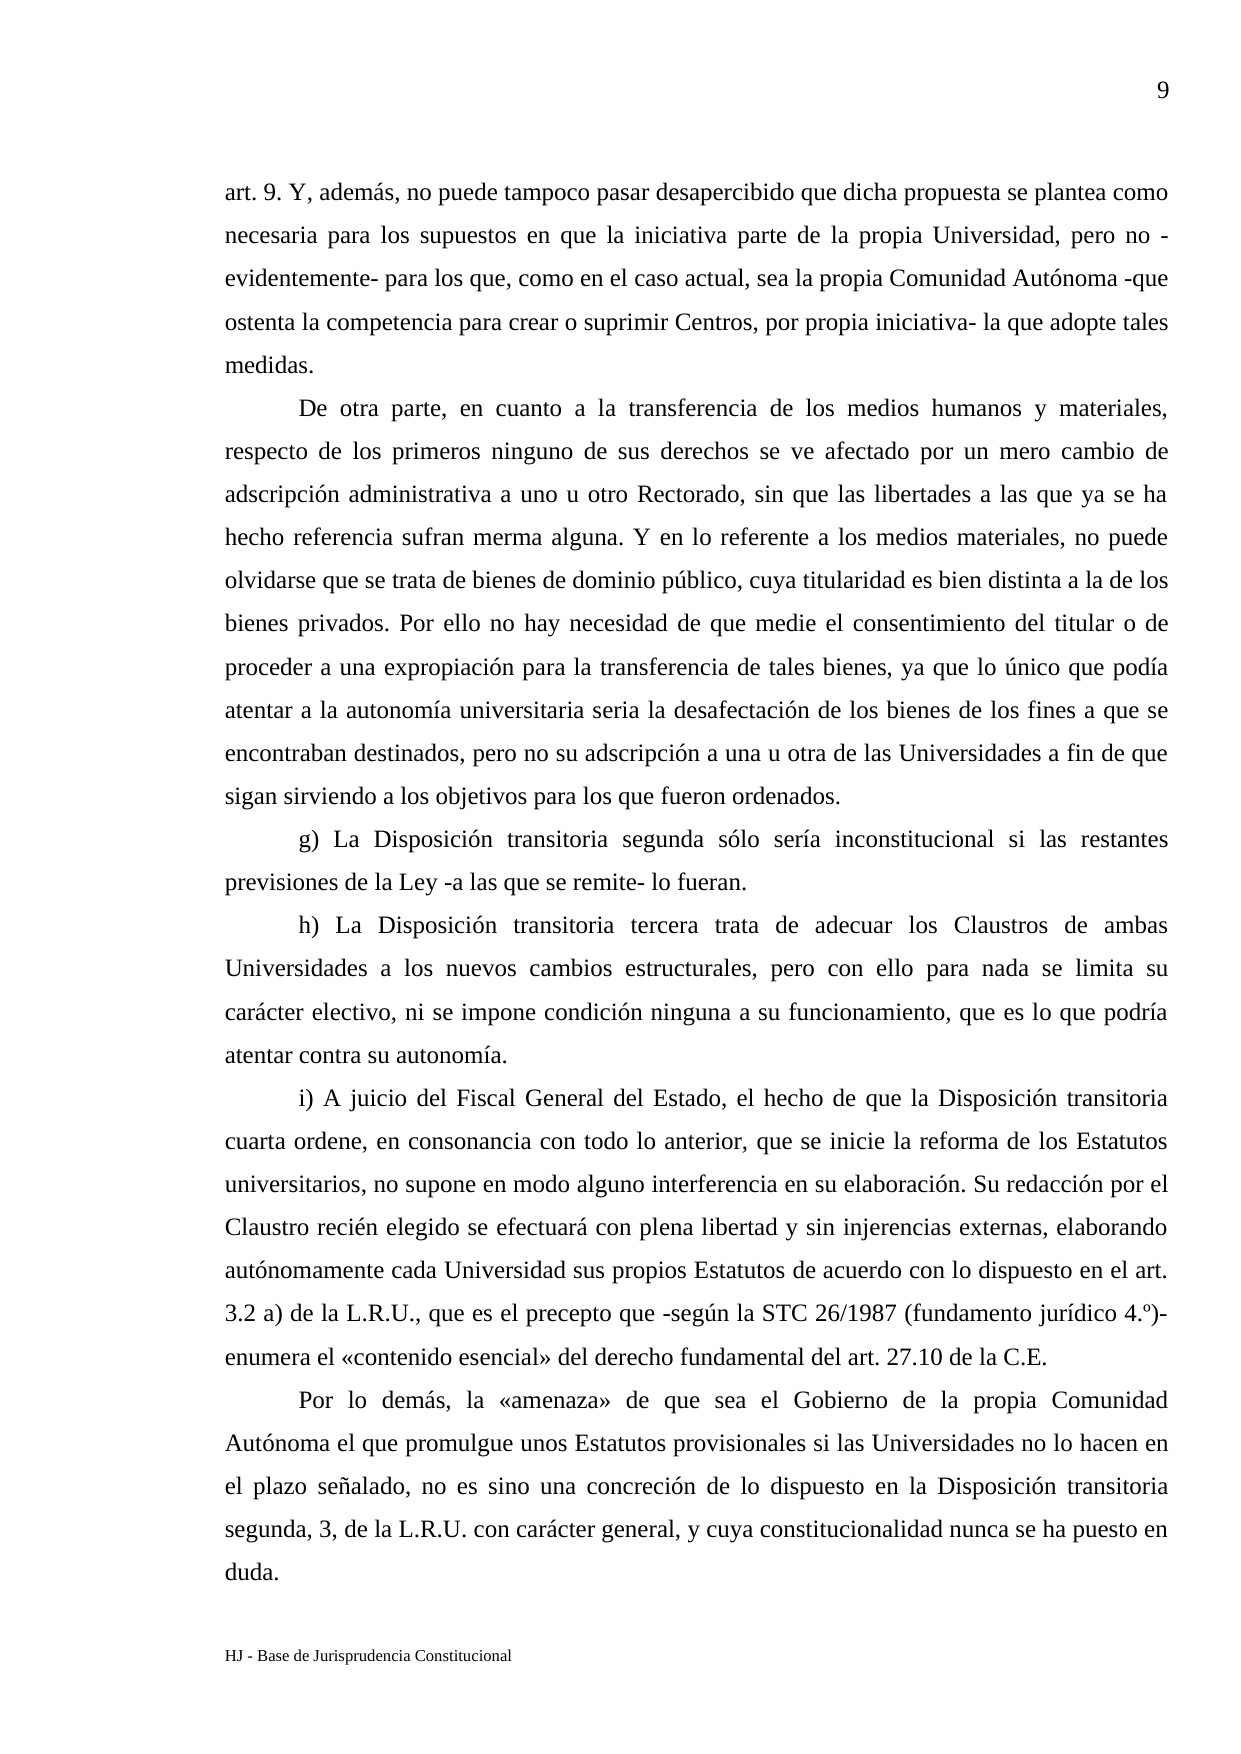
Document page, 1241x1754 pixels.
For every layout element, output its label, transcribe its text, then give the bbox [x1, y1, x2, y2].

text i) A juicio del Fiscal General del Estado, el hecho de que la Disposición transitoria cuarta ordene, en consonancia con todo lo anterior, que se inicie la reforma de los Estatutos universitarios, no supone en modo alguno interferencia en su elaboración. Su redacción por el Claustro recién elegido se efectuará con plena libertad y sin injerencias externas, elaborando autónomamente cada Universidad sus propios Estatutos de acuerdo con lo dispuesto en el art. 3.2 a) de la L.R.U., que es el precepto que -según la STC 26/1987 (fundamento jurídico 4.º)- enumera el «contenido esencial» del derecho fundamental del art. 27.10 de la C.E. [224, 1083, 1169, 1370]
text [224, 177, 1169, 378]
text g) La Disposición transitoria segunda sólo sería inconstitucional si las restantes previsiones de la Ley -a las que se remite- lo fueran. [224, 824, 1169, 896]
text De otra parte, en cuanto a la transferencia de los medios humanos y materiales, respecto de los primeros ninguno de sus derechos se ve afectado por un mero cambio de adscripción administrativa a uno u otro Rectorado, sin que las libertades a las que ya se ha hecho referencia sufran merma alguna. Y en lo referente a los medios materiales, no puede olvidarse que se trata de bienes de dominio público, cuya titularidad es bien distinta a la de los bienes privados. Por ello no hay necesidad de que medie el consentimiento del titular o de proceder a una expropiación para la transferencia de tales bienes, ya que lo único que podía atentar a la autonomía universitaria seria la desafectación de los bienes de los fines a que se encontraban destinados, pero no su adscripción a una u otra de las Universidades a fin de que sigan sirviendo a los objetivos para los que fueron ordenados. [224, 393, 1169, 810]
text h) La Disposición transitoria tercera trata de adecuar los Claustros de ambas Universidades a los nuevos cambios estructurales, pero con ello para nada se limita su carácter electivo, ni se impone condición ninguna a su funcionamiento, que es lo que podría atentar contra su autonomía. [224, 910, 1169, 1068]
text Por lo demás, la «amenaza» de que sea el Gobierno de la propia Comunidad Autónoma el que promulgue unos Estatutos provisionales si las Universidades no lo hacen en el plazo señalado, no es sino una concreción de lo dispuesto en la Disposición transitoria segunda, 3, de la L.R.U. con carácter general, y cuya constitucionalidad nunca se ha puesto en duda. [224, 1385, 1169, 1586]
